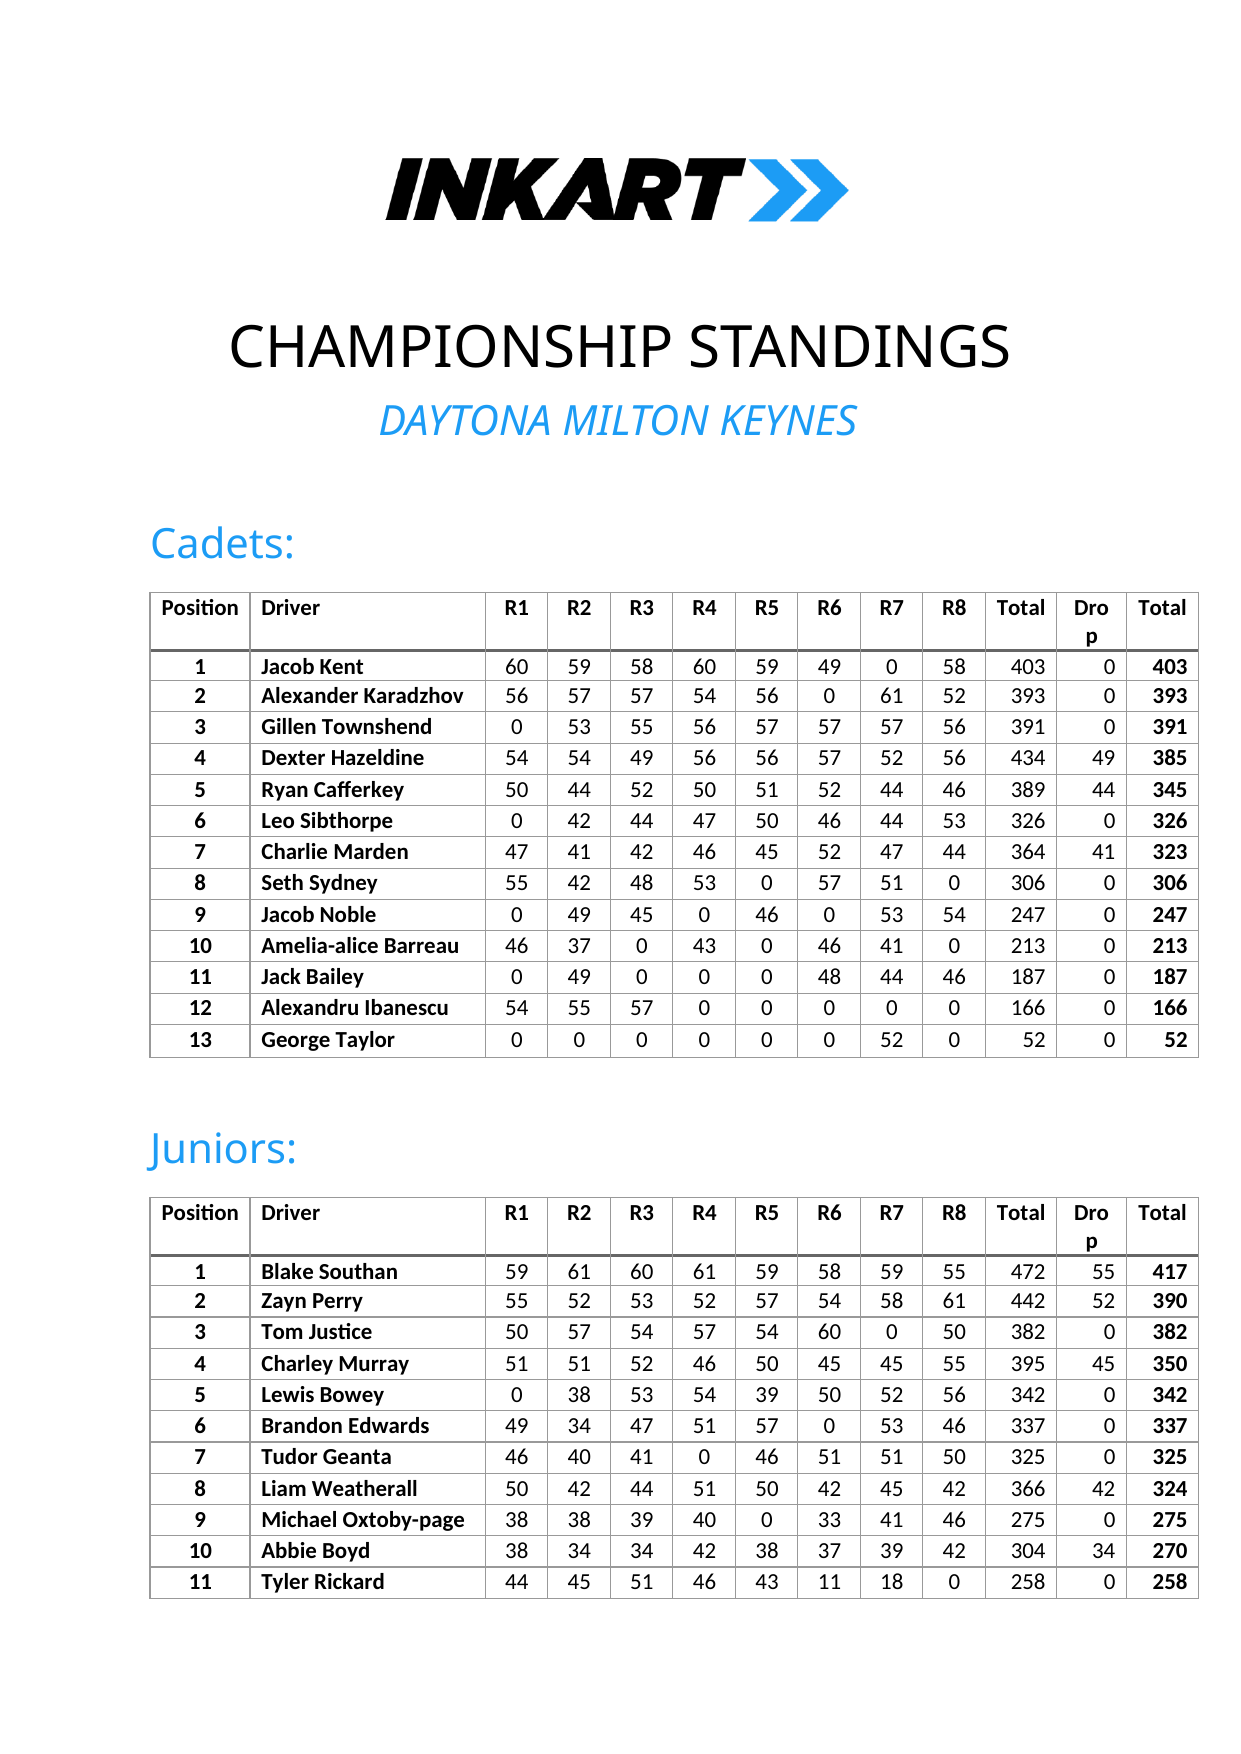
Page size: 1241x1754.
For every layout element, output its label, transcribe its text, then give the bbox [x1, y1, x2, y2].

table_cell 45 [736, 837, 797, 867]
table_cell 50 [736, 1474, 797, 1504]
table_cell 0 [611, 1025, 672, 1057]
table_cell 11 [151, 1568, 249, 1598]
table_cell 57 [861, 712, 922, 742]
table_cell 57 [548, 681, 610, 711]
table_cell 60 [673, 652, 735, 680]
table_cell 0 [1057, 652, 1126, 680]
table_cell 0 [1057, 994, 1126, 1024]
table_cell 6 [151, 806, 249, 836]
table_cell Alexander Karadzhov [251, 681, 485, 711]
table_cell 52 [923, 681, 985, 711]
table_cell 42 [1057, 1474, 1126, 1504]
table_cell 51 [798, 1443, 860, 1473]
table_header Total [1127, 1198, 1198, 1254]
table_cell 41 [861, 1505, 922, 1535]
table_cell 51 [548, 1349, 610, 1379]
table_cell 326 [986, 806, 1056, 836]
table_cell 45 [861, 1349, 922, 1379]
table_cell 49 [548, 962, 610, 992]
table_cell 0 [798, 681, 860, 711]
table_cell 45 [861, 1474, 922, 1504]
table_cell 0 [1057, 1318, 1126, 1348]
table_cell 56 [923, 744, 985, 774]
table_cell 49 [486, 1411, 547, 1441]
table_cell 0 [861, 652, 922, 680]
table_cell 0 [1057, 1025, 1126, 1057]
table_cell 53 [923, 806, 985, 836]
table_cell 247 [1127, 900, 1198, 930]
table_cell 54 [673, 681, 735, 711]
table_cell 46 [486, 931, 547, 961]
table_cell 52 [861, 1380, 922, 1410]
table_cell 10 [151, 1536, 249, 1566]
table_cell 0 [736, 869, 797, 899]
table_cell 0 [1057, 1505, 1126, 1535]
table_cell 324 [1127, 1474, 1198, 1504]
table_cell 46 [673, 1568, 735, 1598]
table_cell Seth Sydney [251, 869, 485, 899]
table_cell 56 [736, 681, 797, 711]
table_cell 0 [736, 1505, 797, 1535]
table_cell 34 [1057, 1536, 1126, 1566]
table_cell 0 [673, 1025, 735, 1057]
table_cell 39 [736, 1380, 797, 1410]
table_cell 51 [673, 1474, 735, 1504]
table_cell 37 [798, 1536, 860, 1566]
table_cell 51 [673, 1411, 735, 1441]
table_cell 46 [673, 1349, 735, 1379]
table_cell 44 [923, 837, 985, 867]
table_cell 55 [611, 712, 672, 742]
table_cell 0 [736, 994, 797, 1024]
table_cell 42 [611, 837, 672, 867]
table_cell 54 [486, 994, 547, 1024]
table_header R1 [486, 593, 547, 649]
table_cell 50 [736, 806, 797, 836]
table_cell 54 [548, 744, 610, 774]
table_header R8 [923, 593, 985, 649]
table_cell 0 [861, 994, 922, 1024]
text DAYTONA MILTON KEYNES [150, 391, 1090, 448]
table_cell 56 [736, 744, 797, 774]
table_cell 59 [548, 652, 610, 680]
table_cell 382 [1127, 1318, 1198, 1348]
table_cell 0 [486, 1025, 547, 1057]
table_cell 54 [736, 1318, 797, 1348]
table_cell 0 [798, 900, 860, 930]
table_cell 417 [1127, 1257, 1198, 1285]
table_cell 59 [861, 1257, 922, 1285]
table_cell 43 [673, 931, 735, 961]
table_cell 44 [861, 775, 922, 805]
table_cell Tudor Geanta [251, 1443, 485, 1473]
table_cell 50 [673, 775, 735, 805]
table_cell 56 [923, 712, 985, 742]
table_cell 51 [736, 775, 797, 805]
table_cell 3 [151, 712, 249, 742]
table_cell Jacob Noble [251, 900, 485, 930]
table_cell 385 [1127, 744, 1198, 774]
table_cell 0 [486, 806, 547, 836]
table_cell 50 [486, 1318, 547, 1348]
table_cell 403 [1127, 652, 1198, 680]
table_cell 213 [986, 931, 1056, 961]
table_cell 38 [548, 1380, 610, 1410]
table_cell 395 [986, 1349, 1056, 1379]
table_cell 0 [1057, 869, 1126, 899]
table_cell 53 [861, 1411, 922, 1441]
table_cell 61 [923, 1286, 985, 1316]
table_cell 0 [861, 1318, 922, 1348]
table_cell 442 [986, 1286, 1056, 1316]
table_cell 11 [151, 962, 249, 992]
table_cell Amelia-alice Barreau [251, 931, 485, 961]
table_cell 382 [986, 1318, 1056, 1348]
table_cell 49 [611, 744, 672, 774]
table_cell 60 [611, 1257, 672, 1285]
table_cell 18 [861, 1568, 922, 1598]
table_cell 8 [151, 869, 249, 899]
table_cell 187 [986, 962, 1056, 992]
table_cell 391 [986, 712, 1056, 742]
table_cell 0 [1057, 931, 1126, 961]
table_cell 52 [673, 1286, 735, 1316]
table_cell 7 [151, 1443, 249, 1473]
table_cell 337 [986, 1411, 1056, 1441]
table_cell 7 [151, 837, 249, 867]
table_cell 403 [986, 652, 1056, 680]
table_header Total [986, 593, 1056, 649]
table_cell 275 [986, 1505, 1056, 1535]
table_header R4 [673, 593, 735, 649]
table_cell 0 [736, 931, 797, 961]
table_cell 0 [923, 869, 985, 899]
table_cell 37 [548, 931, 610, 961]
table_cell 48 [611, 869, 672, 899]
table_cell 390 [1127, 1286, 1198, 1316]
table_cell 53 [861, 900, 922, 930]
table_cell 275 [1127, 1505, 1198, 1535]
table_cell 0 [486, 900, 547, 930]
table_cell 57 [736, 1411, 797, 1441]
table_cell 9 [151, 900, 249, 930]
table_cell 1 [151, 1257, 249, 1285]
table_header R3 [611, 593, 672, 649]
table_cell 389 [986, 775, 1056, 805]
table_cell 58 [923, 652, 985, 680]
table_cell 54 [486, 744, 547, 774]
table_header R2 [548, 1198, 610, 1254]
table_cell 56 [673, 712, 735, 742]
table_cell Liam Weatherall [251, 1474, 485, 1504]
table_header R2 [548, 593, 610, 649]
table_cell 34 [548, 1411, 610, 1441]
table_cell 393 [1127, 681, 1198, 711]
table_cell Tom Justice [251, 1318, 485, 1348]
table_cell Dexter Hazeldine [251, 744, 485, 774]
table_cell 54 [923, 900, 985, 930]
table_cell 49 [1057, 744, 1126, 774]
table_header Total [986, 1198, 1056, 1254]
table_cell 39 [611, 1505, 672, 1535]
table_cell 342 [986, 1380, 1056, 1410]
table_header R7 [861, 593, 922, 649]
table_cell 48 [798, 962, 860, 992]
table_cell 0 [673, 962, 735, 992]
table_cell George Taylor [251, 1025, 485, 1057]
table_cell 56 [673, 744, 735, 774]
table_cell 166 [1127, 994, 1198, 1024]
table_cell 0 [1057, 681, 1126, 711]
table_cell 44 [861, 806, 922, 836]
table_cell Abbie Boyd [251, 1536, 485, 1566]
table_cell 38 [548, 1505, 610, 1535]
table_cell 42 [548, 806, 610, 836]
table_header R5 [736, 1198, 797, 1254]
table_cell 5 [151, 775, 249, 805]
table_cell 364 [986, 837, 1056, 867]
text Cadets: [150, 514, 1090, 571]
table_cell 0 [486, 1380, 547, 1410]
table_cell 47 [673, 806, 735, 836]
table_cell 0 [1057, 1568, 1126, 1598]
table_cell 213 [1127, 931, 1198, 961]
table_header R6 [798, 1198, 860, 1254]
table_cell 41 [861, 931, 922, 961]
table_header R1 [486, 1198, 547, 1254]
table_cell 52 [798, 837, 860, 867]
table_cell 52 [861, 744, 922, 774]
table_cell 0 [923, 1025, 985, 1057]
table_header R6 [798, 593, 860, 649]
table_cell 0 [673, 994, 735, 1024]
table_cell 38 [486, 1505, 547, 1535]
table_cell 46 [923, 1505, 985, 1535]
table_cell 4 [151, 1349, 249, 1379]
table_cell 0 [611, 962, 672, 992]
table_cell 57 [673, 1318, 735, 1348]
table_cell 58 [861, 1286, 922, 1316]
table_cell 46 [798, 931, 860, 961]
table_cell 52 [611, 775, 672, 805]
table_cell 47 [611, 1411, 672, 1441]
table_cell Brandon Edwards [251, 1411, 485, 1441]
table_cell 2 [151, 681, 249, 711]
table_cell 46 [486, 1443, 547, 1473]
table_cell 41 [611, 1443, 672, 1473]
table_cell 42 [923, 1474, 985, 1504]
table_cell 47 [486, 837, 547, 867]
table_cell 47 [861, 837, 922, 867]
table_header Drop [1057, 593, 1126, 649]
table_header Driver [251, 593, 485, 649]
table_header R7 [861, 1198, 922, 1254]
table_cell 40 [548, 1443, 610, 1473]
table_cell 53 [611, 1286, 672, 1316]
table_cell Ryan Cafferkey [251, 775, 485, 805]
table_header Drop [1057, 1198, 1126, 1254]
text CHAMPIONSHIP STANDINGS [150, 200, 1090, 385]
table_cell 45 [548, 1568, 610, 1598]
table_cell 434 [986, 744, 1056, 774]
table_cell 12 [151, 994, 249, 1024]
table_cell 59 [736, 652, 797, 680]
table_cell Zayn Perry [251, 1286, 485, 1316]
table_cell 59 [486, 1257, 547, 1285]
table_cell 13 [151, 1025, 249, 1057]
table_cell 44 [611, 1474, 672, 1504]
table_cell 46 [923, 1411, 985, 1441]
table_cell 52 [986, 1025, 1056, 1057]
table_cell 34 [611, 1536, 672, 1566]
table_cell 0 [548, 1025, 610, 1057]
table_cell 0 [923, 994, 985, 1024]
table_cell 247 [986, 900, 1056, 930]
table_cell 61 [673, 1257, 735, 1285]
table_cell 53 [611, 1380, 672, 1410]
table_cell 51 [861, 1443, 922, 1473]
table_header Total [1127, 593, 1198, 649]
table_cell Charlie Marden [251, 837, 485, 867]
table_cell 42 [798, 1474, 860, 1504]
table_cell Alexandru Ibanescu [251, 994, 485, 1024]
table_cell 1 [151, 652, 249, 680]
table_cell 52 [611, 1349, 672, 1379]
table_cell 350 [1127, 1349, 1198, 1379]
table_header Position [151, 1198, 249, 1254]
table_cell 49 [798, 652, 860, 680]
table_cell 44 [861, 962, 922, 992]
table_cell 60 [798, 1318, 860, 1348]
table_cell 258 [1127, 1568, 1198, 1598]
table_cell Michael Oxtoby-page [251, 1505, 485, 1535]
table_cell 0 [1057, 900, 1126, 930]
table_cell 56 [486, 681, 547, 711]
table_cell 326 [1127, 806, 1198, 836]
table_cell 5 [151, 1380, 249, 1410]
table_cell 44 [548, 775, 610, 805]
table_cell 46 [736, 900, 797, 930]
table_cell 46 [923, 962, 985, 992]
table_cell 50 [923, 1443, 985, 1473]
table_cell Blake Southan [251, 1257, 485, 1285]
table_cell 50 [486, 1474, 547, 1504]
table_cell 10 [151, 931, 249, 961]
table_cell 57 [798, 744, 860, 774]
table_cell 52 [861, 1025, 922, 1057]
table_cell 0 [923, 931, 985, 961]
table_cell 61 [548, 1257, 610, 1285]
table_cell 52 [798, 775, 860, 805]
table_cell 54 [611, 1318, 672, 1348]
table_cell 0 [1057, 1380, 1126, 1410]
table_cell 46 [798, 806, 860, 836]
table_cell Tyler Rickard [251, 1568, 485, 1598]
table_cell 2 [151, 1286, 249, 1316]
table_cell 56 [923, 1380, 985, 1410]
table_cell 0 [1057, 1411, 1126, 1441]
table_cell 187 [1127, 962, 1198, 992]
table_cell 323 [1127, 837, 1198, 867]
table_cell 304 [986, 1536, 1056, 1566]
table_cell 38 [736, 1536, 797, 1566]
table_header Driver [251, 1198, 485, 1254]
table_header Position [151, 593, 249, 649]
table_cell 45 [1057, 1349, 1126, 1379]
table_cell 34 [548, 1536, 610, 1566]
table_cell 0 [923, 1568, 985, 1598]
table_cell 0 [736, 1025, 797, 1057]
table_cell 50 [923, 1318, 985, 1348]
table_cell 51 [611, 1568, 672, 1598]
table_header R5 [736, 593, 797, 649]
table_cell Jack Bailey [251, 962, 485, 992]
table_cell 38 [486, 1536, 547, 1566]
table_cell 51 [486, 1349, 547, 1379]
table_cell 393 [986, 681, 1056, 711]
table_cell 50 [798, 1380, 860, 1410]
table_cell 57 [611, 994, 672, 1024]
table_cell 0 [798, 1411, 860, 1441]
table_cell 0 [486, 962, 547, 992]
table_cell 50 [486, 775, 547, 805]
table_header R8 [923, 1198, 985, 1254]
table_cell 59 [736, 1257, 797, 1285]
table_cell 258 [986, 1568, 1056, 1598]
table_cell 49 [548, 900, 610, 930]
table_cell 52 [548, 1286, 610, 1316]
table_cell 345 [1127, 775, 1198, 805]
table_cell 40 [673, 1505, 735, 1535]
table_cell 53 [548, 712, 610, 742]
table_cell 0 [673, 1443, 735, 1473]
table_cell 0 [1057, 962, 1126, 992]
table_cell 11 [798, 1568, 860, 1598]
table_cell 44 [1057, 775, 1126, 805]
table_cell 57 [548, 1318, 610, 1348]
table_cell 55 [1057, 1257, 1126, 1285]
table_cell 337 [1127, 1411, 1198, 1441]
table_cell 472 [986, 1257, 1056, 1285]
table_header R4 [673, 1198, 735, 1254]
table_cell 46 [923, 775, 985, 805]
table_cell 0 [486, 712, 547, 742]
table_cell 54 [673, 1380, 735, 1410]
table_cell 42 [548, 869, 610, 899]
table_cell 57 [736, 1286, 797, 1316]
table_cell 325 [986, 1443, 1056, 1473]
table_cell 33 [798, 1505, 860, 1535]
table_cell 270 [1127, 1536, 1198, 1566]
table_cell 342 [1127, 1380, 1198, 1410]
table_cell Gillen Townshend [251, 712, 485, 742]
table_cell 306 [986, 869, 1056, 899]
table_cell 53 [673, 869, 735, 899]
table_cell 8 [151, 1474, 249, 1504]
table_cell 57 [736, 712, 797, 742]
table_cell Jacob Kent [251, 652, 485, 680]
table_cell 44 [611, 806, 672, 836]
table_cell 0 [1057, 806, 1126, 836]
table_cell 46 [736, 1443, 797, 1473]
table_cell 58 [611, 652, 672, 680]
table_cell 55 [486, 869, 547, 899]
table_cell 0 [798, 994, 860, 1024]
table_cell 54 [798, 1286, 860, 1316]
text Juniors: [150, 1119, 1090, 1176]
table_cell 0 [673, 900, 735, 930]
table_cell 43 [736, 1568, 797, 1598]
table_cell 55 [548, 994, 610, 1024]
table_header R3 [611, 1198, 672, 1254]
table_cell 0 [611, 931, 672, 961]
table_cell 50 [736, 1349, 797, 1379]
table_cell 57 [798, 869, 860, 899]
table_cell 55 [923, 1257, 985, 1285]
table_cell 166 [986, 994, 1056, 1024]
table_cell 0 [798, 1025, 860, 1057]
table_cell 41 [548, 837, 610, 867]
table_cell 41 [1057, 837, 1126, 867]
table_cell 44 [486, 1568, 547, 1598]
table_cell Charley Murray [251, 1349, 485, 1379]
table_cell 57 [798, 712, 860, 742]
table_cell 0 [1057, 1443, 1126, 1473]
table_cell Lewis Bowey [251, 1380, 485, 1410]
table_cell 4 [151, 744, 249, 774]
table_cell 366 [986, 1474, 1056, 1504]
table_cell 9 [151, 1505, 249, 1535]
table_cell 6 [151, 1411, 249, 1441]
table_cell 3 [151, 1318, 249, 1348]
table_cell 45 [611, 900, 672, 930]
table_cell 325 [1127, 1443, 1198, 1473]
table_cell 46 [673, 837, 735, 867]
table_cell 42 [673, 1536, 735, 1566]
table_cell 52 [1057, 1286, 1126, 1316]
table_cell Leo Sibthorpe [251, 806, 485, 836]
table_cell 42 [548, 1474, 610, 1504]
table_cell 60 [486, 652, 547, 680]
table_cell 58 [798, 1257, 860, 1285]
table_cell 55 [923, 1349, 985, 1379]
table_cell 55 [486, 1286, 547, 1316]
table_cell 57 [611, 681, 672, 711]
table_cell 0 [736, 962, 797, 992]
table_cell 61 [861, 681, 922, 711]
table_cell 0 [1057, 712, 1126, 742]
table_cell 52 [1127, 1025, 1198, 1057]
table_cell 391 [1127, 712, 1198, 742]
table_cell 39 [861, 1536, 922, 1566]
table_cell 51 [861, 869, 922, 899]
table_cell 42 [923, 1536, 985, 1566]
table_cell 306 [1127, 869, 1198, 899]
table_cell 45 [798, 1349, 860, 1379]
picture [385, 150, 852, 228]
